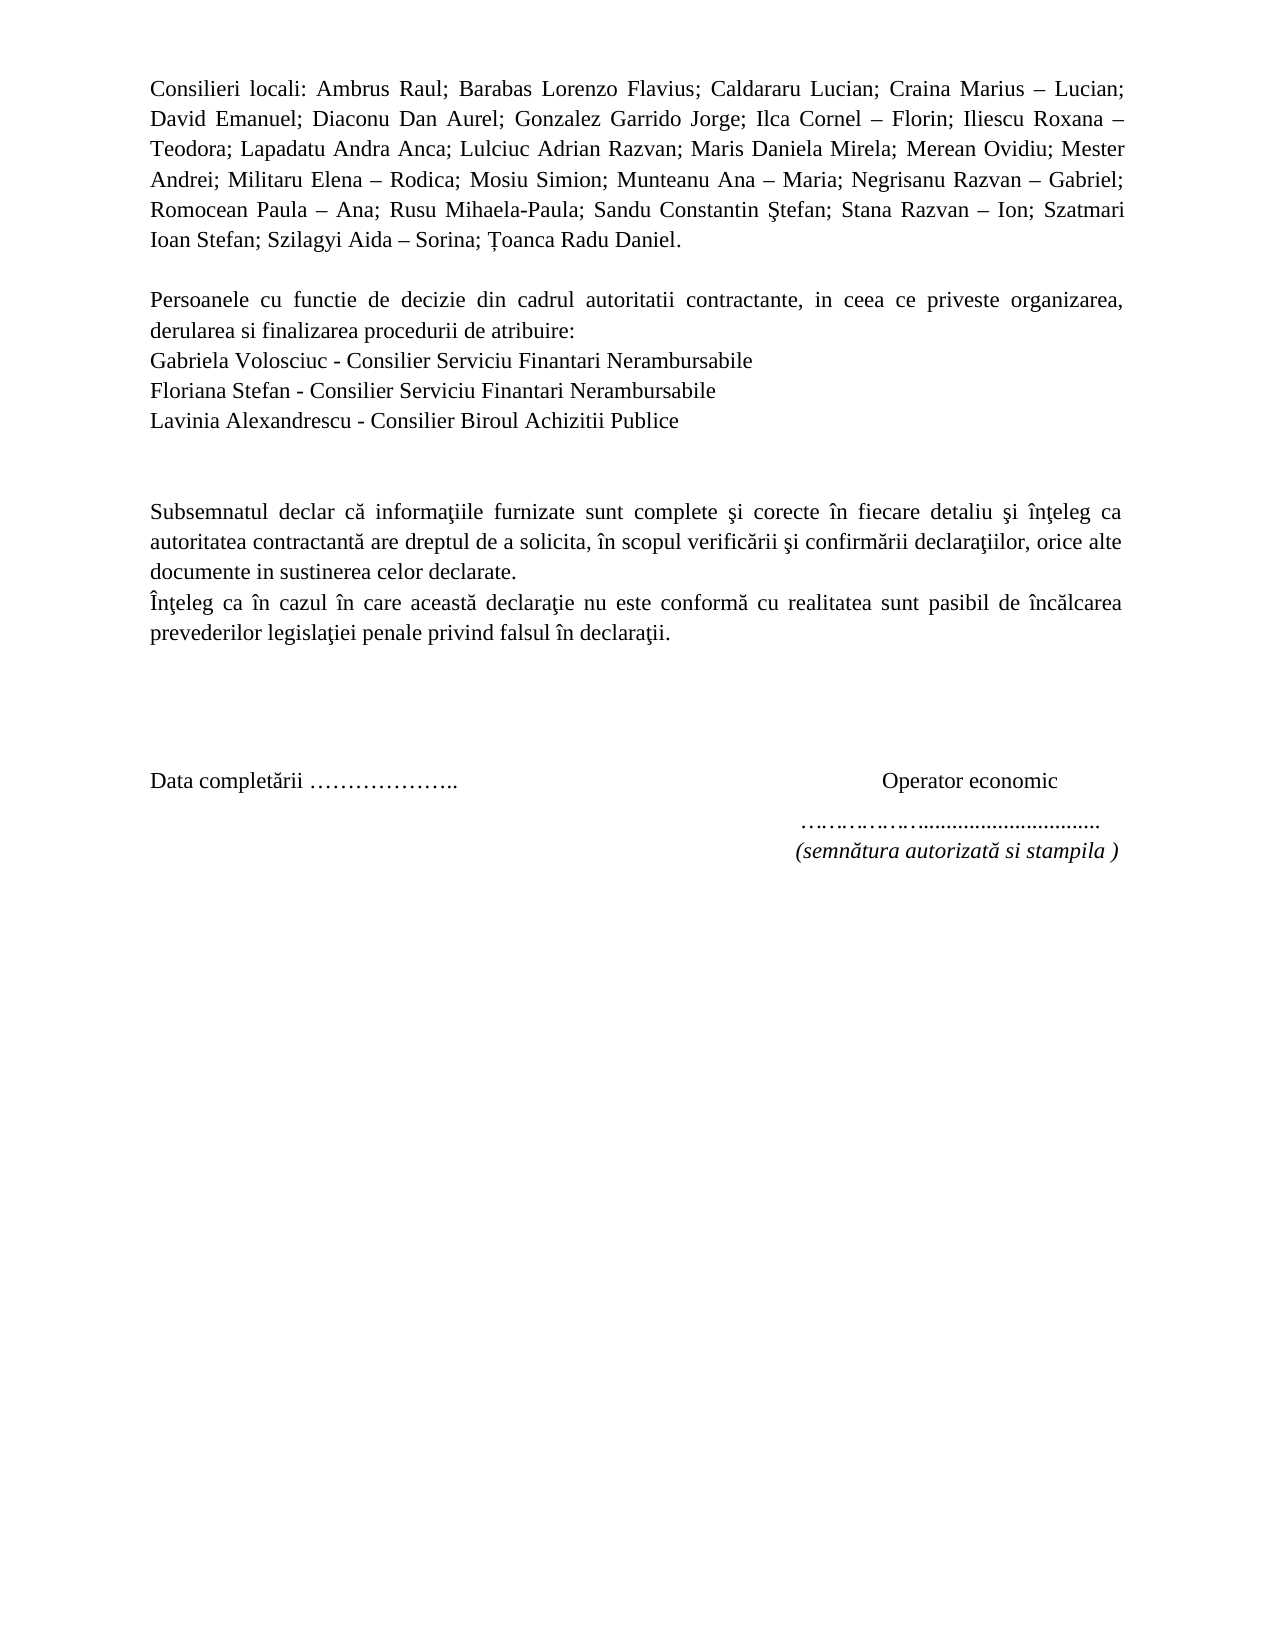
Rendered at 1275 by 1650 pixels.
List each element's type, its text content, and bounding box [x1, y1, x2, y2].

text Înţeleg ca în cazul în care această declaraţie nu este conformă cu realitatea sunt pasibil de încălcarea prevederilor legislaţiei penale privind falsul în declaraţii. [150, 588, 1124, 645]
text Data completării ……………….. Operator economic [150, 767, 1125, 794]
text Persoanele cu functie de decizie din cadrul autoritatii contractante, in ceea ce priveste organizarea, derularea si finalizarea procedurii de atribuire: [150, 286, 1125, 343]
text Lavinia Alexandrescu - Consilier Biroul Achizitii Publice [150, 407, 1125, 434]
text Gabriela Volosciuc - Consilier Serviciu Finantari Nerambursabile [150, 347, 1125, 373]
text Consilieri locali: Ambrus Raul; Barabas Lorenzo Flavius; Caldararu Lucian; Craina Marius – Lucian; David Emanuel; Diaconu Dan Aurel; Gonzalez Garrido Jorge; Ilca Cornel – Florin; Iliescu Roxana – Teodora; Lapadatu Andra Anca; Lulciuc Adrian Razvan; Maris Daniela Mirela; Merean Ovidiu; Mester Andrei; Militaru Elena – Rodica; Mosiu Simion; Munteanu Ana – Maria; Negrisanu Razvan – Gabriel; Romocean Paula – Ana; Rusu Mihaela-Paula; Sandu Constantin Ştefan; Stana Razvan – Ion; Szatmari Ioan Stefan; Szilagyi Aida – Sorina; Țoanca Radu Daniel. [150, 75, 1125, 252]
text ………………............................... [150, 807, 1125, 833]
text Floriana Stefan - Consilier Serviciu Finantari Nerambursabile [150, 377, 1125, 403]
text Subsemnatul declar că informaţiile furnizate sunt complete şi corecte în fiecare detaliu şi înţeleg ca autoritatea contractantă are dreptul de a solicita, în scopul verificării şi confirmării declaraţiilor, orice alte documente in sustinerea celor declarate. [150, 498, 1124, 585]
text (semnătura autorizată si stampila ) [150, 837, 1125, 863]
